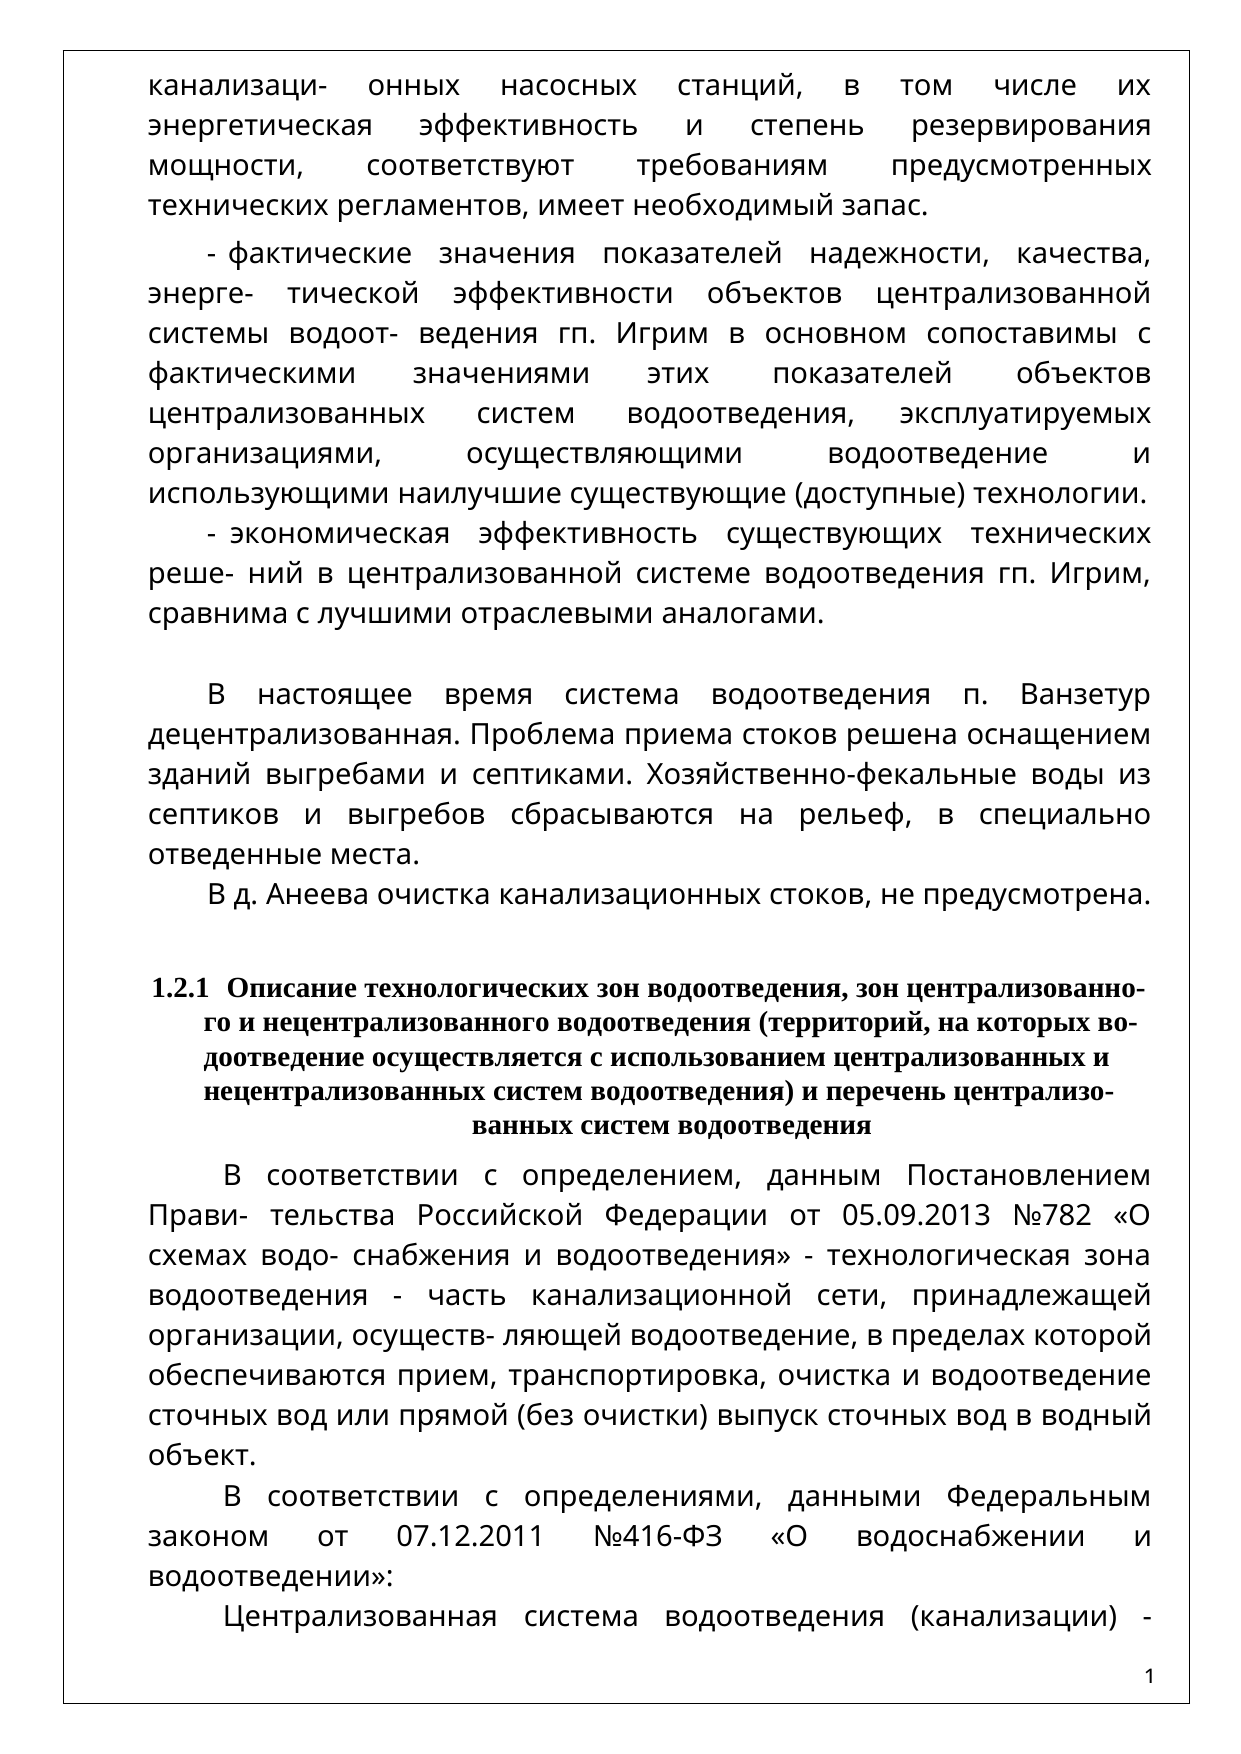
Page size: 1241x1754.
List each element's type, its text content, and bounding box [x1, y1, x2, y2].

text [148, 1595, 1152, 1635]
list экономическая эффективность существующих технических реше- ний в централизованной системе водоотведения гп. Игрим, сравнима с лучшими отраслевыми аналогами. [148, 512, 1152, 632]
list Описание технологических зон водоотведения, зон централизованно- го и нецентрализованного водоотведения (территорий, на которых во- доотведение осуществляется с использованием централизованных и нецентрализованных систем водоотведения) и перечень централизо- [151, 970, 1148, 1107]
text В соответствии с определениями, данными Федеральным законом от 07.12.2011 №416-ФЗ «О водоснабжении и водоотведении»: [148, 1475, 1152, 1595]
text В соответствии с определением, данным Постановлением Прави- тельства Российской Федерации от 05.09.2013 №782 «О схемах водо- снабжения и водоотведения» - технологическая зона водоотведения - часть канализационной сети, принадлежащей организации, осуществ- ляющей водоотведение, в пределах которой обеспечиваются прием, транспортировка, очистка и водоотведение сточных вод или прямой (без очистки) выпуск сточных вод в водный объект. [148, 1154, 1152, 1474]
list фактические значения показателей надежности, качества, энерге- тической эффективности объектов централизованной системы водоот- ведения гп. Игрим в основном сопоставимы с фактическими значениями этих показателей объектов централизованных систем водоотведения, эксплуатируемых организациями, осуществляющими водоотведение и использующими наилучшие существующие (доступные) технологии. [148, 232, 1152, 512]
text В настоящее время система водоотведения п. Ванзетур децентрализованная. Проблема приема стоков решена оснащением зданий выгребами и септиками. Хозяйственно-фекальные воды из септиков и выгребов сбрасываются на рельеф, в специально отведенные места. [148, 673, 1152, 873]
text ванных систем водоотведения [472, 1108, 1186, 1141]
text В д. Анеева очистка канализационных стоков, не предусмотрена. [207, 873, 1186, 913]
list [148, 64, 1152, 224]
